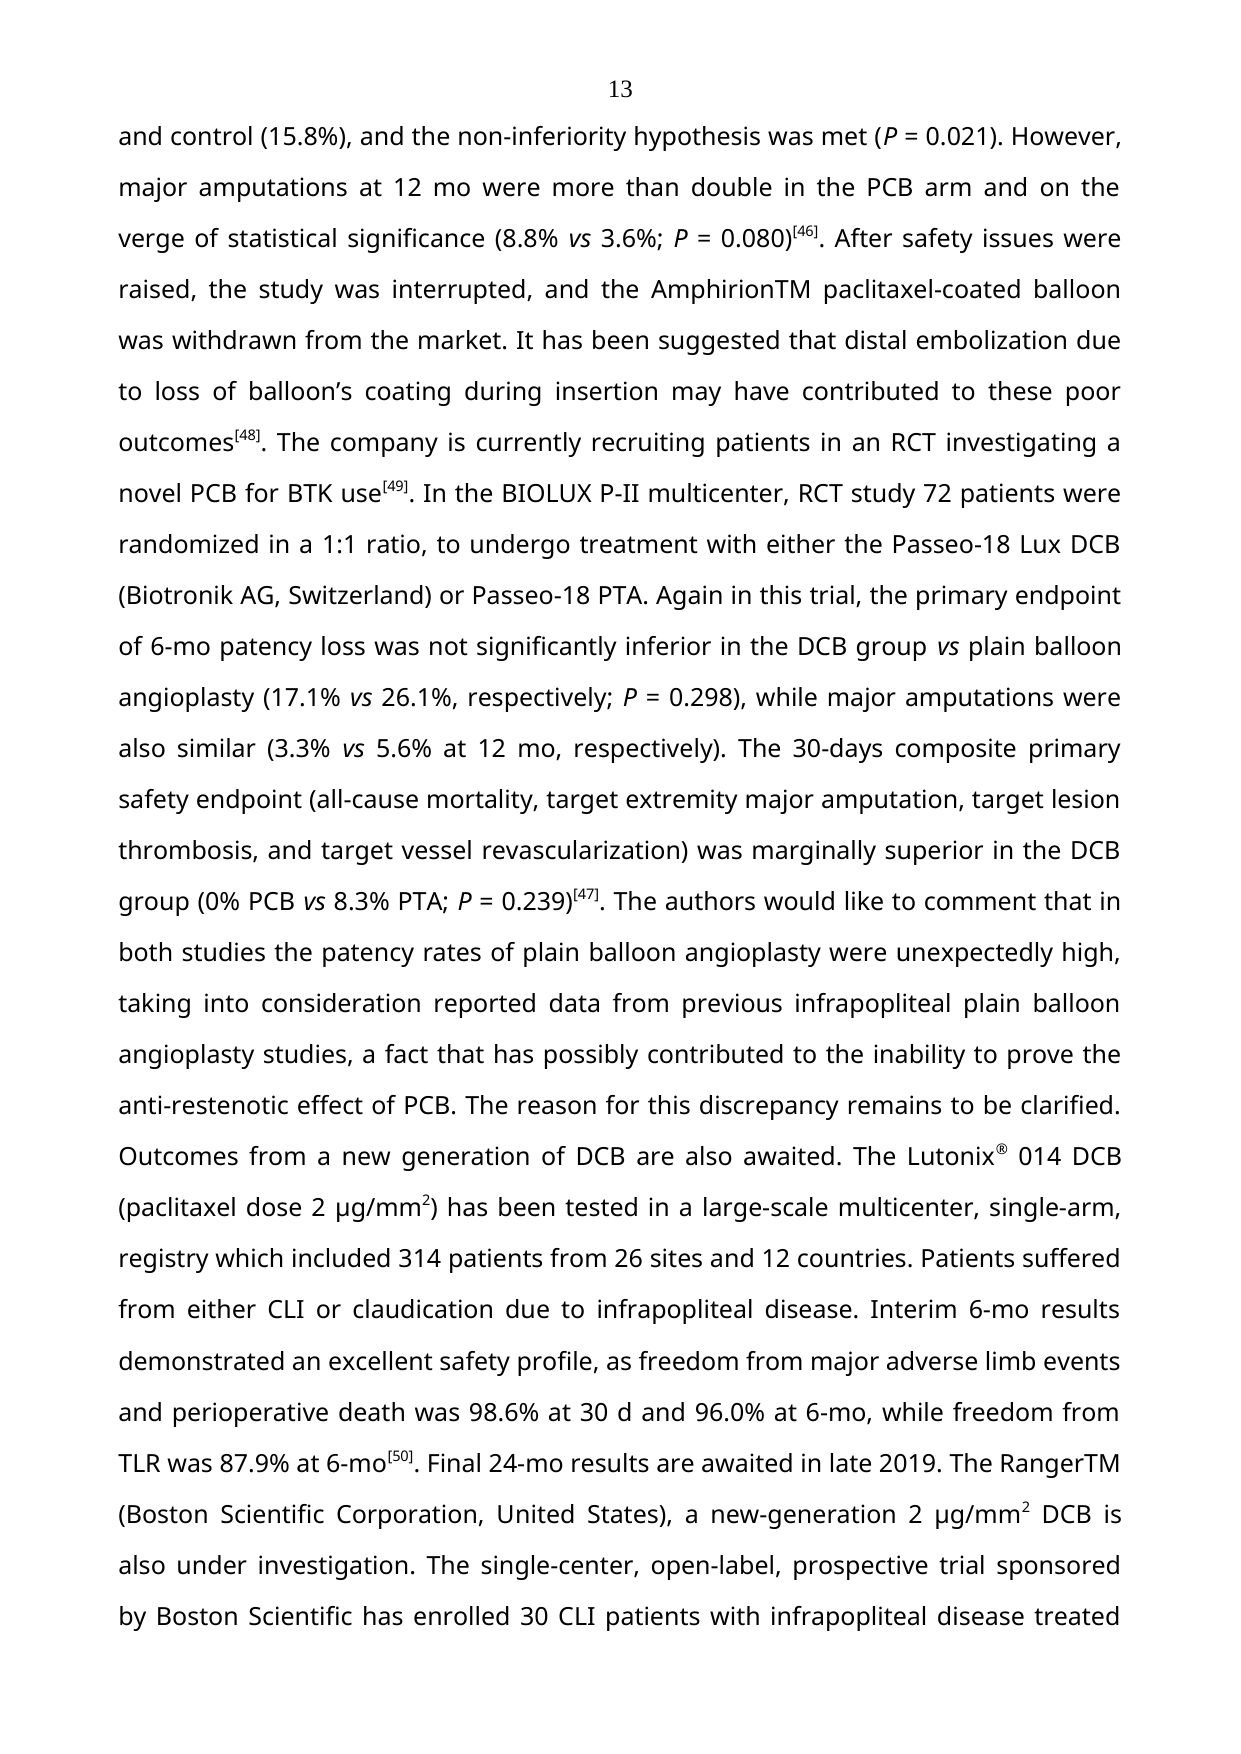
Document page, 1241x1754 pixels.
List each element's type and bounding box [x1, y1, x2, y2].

text [118, 118, 1122, 1632]
